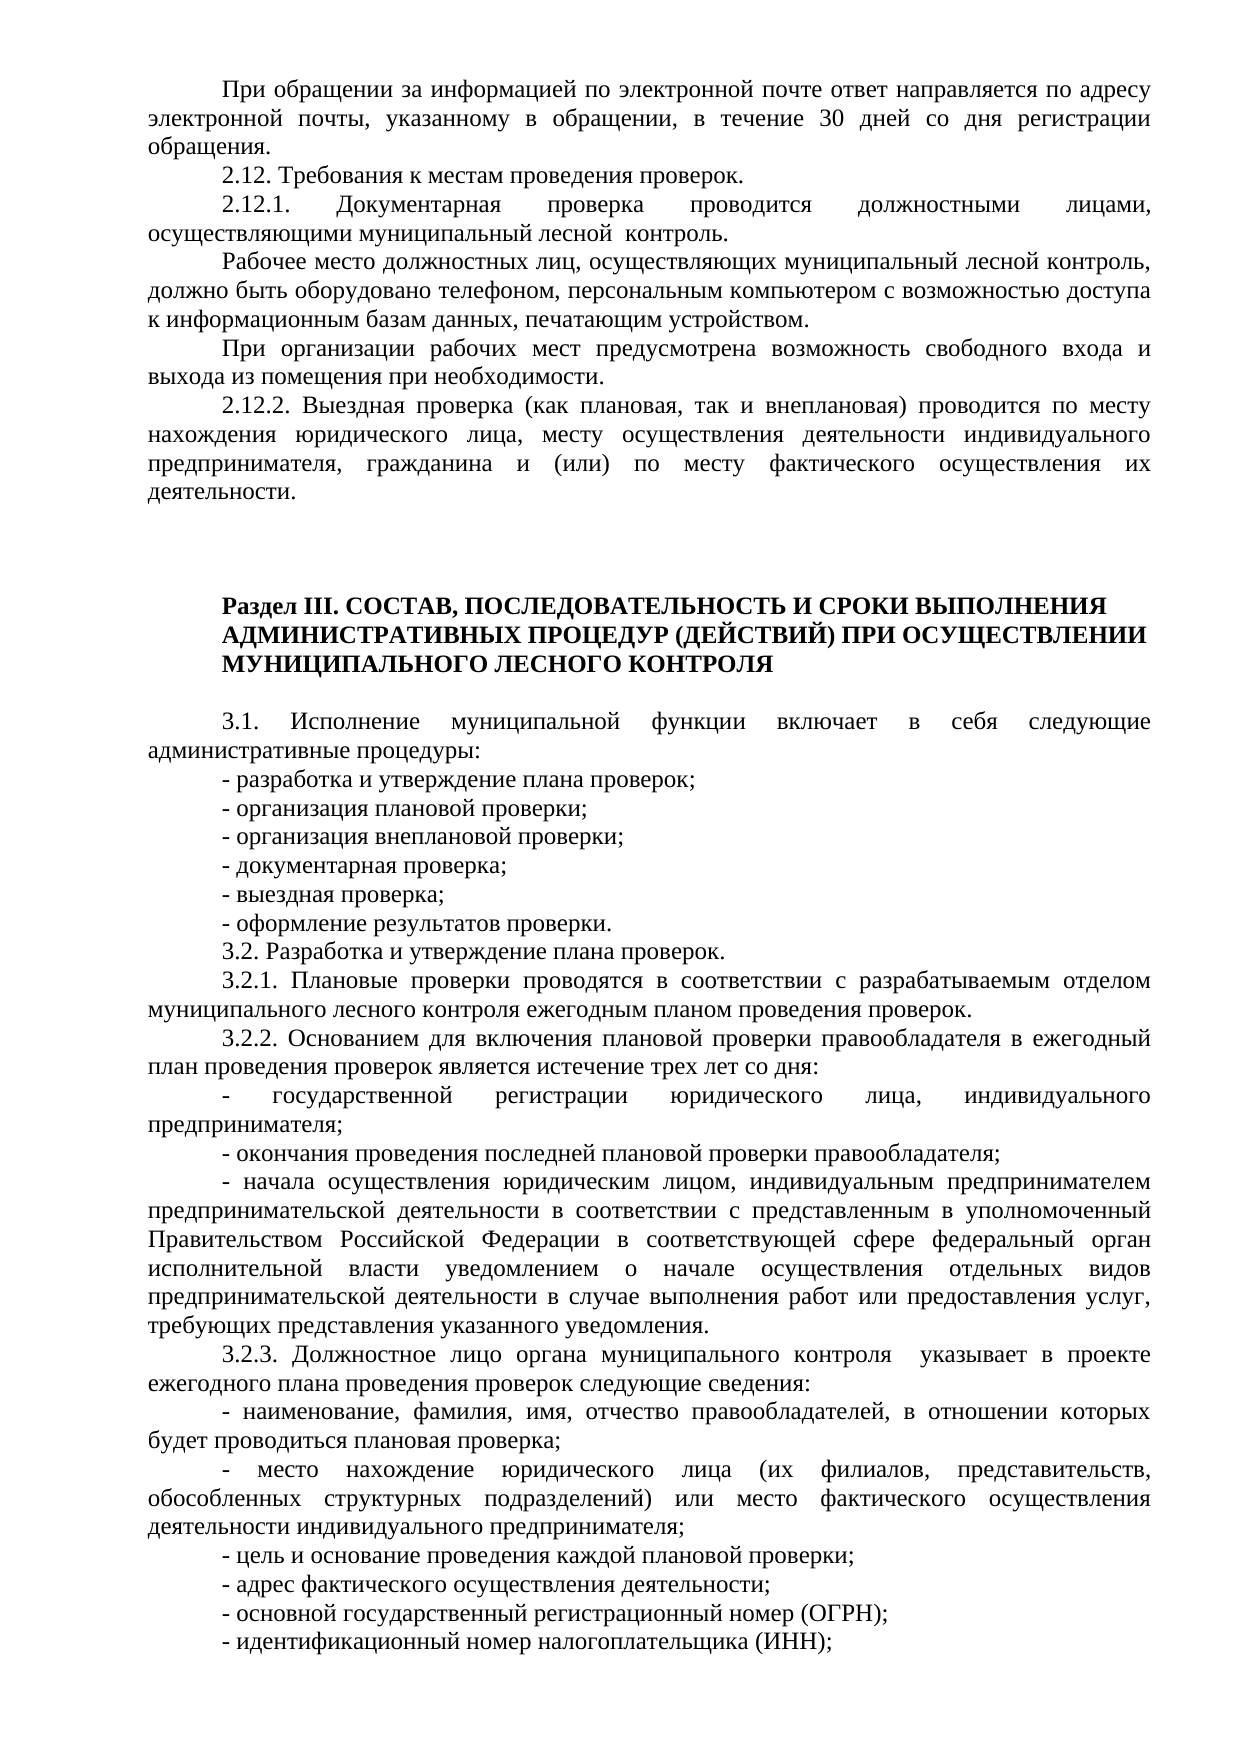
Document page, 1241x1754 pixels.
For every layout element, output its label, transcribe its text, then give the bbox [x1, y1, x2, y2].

text Раздел III. СОСТАВ, ПОСЛЕДОВАТЕЛЬНОСТЬ И СРОКИ ВЫПОЛНЕНИЯ [148, 591, 1152, 620]
text - организация плановой проверки; [148, 793, 1152, 821]
text - разработка и утверждение плана проверок; [148, 764, 1152, 793]
text - документарная проверка; [148, 850, 1152, 879]
text - цель и основание проведения каждой плановой проверки; [148, 1540, 1152, 1569]
text Рабочее место должностных лиц, осуществляющих муниципальный лесной контроль, должно быть оборудовано телефоном, персональным компьютером с возможностью доступа к информационным базам данных, печатающим устройством. [148, 246, 1152, 333]
text - наименование, фамилия, имя, отчество правообладателей, в отношении которых будет проводиться плановая проверка; [148, 1396, 1152, 1454]
text - окончания проведения последней плановой проверки правообладателя; [148, 1138, 1152, 1166]
text - организация внеплановой проверки; [148, 821, 1152, 850]
text 3.1. Исполнение муниципальной функции включает в себя следующие административные процедуры: [148, 706, 1152, 764]
text 3.2.3. Должностное лицо органа муниципального контроля указывает в проекте ежегодного плана проведения проверок следующие сведения: [148, 1339, 1152, 1396]
text 3.2. Разработка и утверждение плана проверок. [148, 936, 1152, 965]
text - государственной регистрации юридического лица, индивидуального предпринимателя; [148, 1080, 1152, 1138]
text - оформление результатов проверки. [148, 908, 1152, 936]
text 3.2.2. Основанием для включения плановой проверки правообладателя в ежегодный план проведения проверок является истечение трех лет со дня: [148, 1023, 1152, 1080]
text 2.12. Требования к местам проведения проверок. [148, 160, 1152, 189]
text - место нахождение юридического лица (их филиалов, представительств, обособленных структурных подразделений) или место фактического осуществления деятельности индивидуального предпринимателя; [148, 1454, 1152, 1540]
text - основной государственный регистрационный номер (ОГРН); [148, 1598, 1152, 1626]
text 2.12.1. Документарная проверка проводится должностными лицами, осуществляющими муниципальный лесной контроль. [148, 189, 1152, 246]
text 2.12.2. Выездная проверка (как плановая, так и внеплановая) проводится по месту нахождения юридического лица, месту осуществления деятельности индивидуального предпринимателя, гражданина и (или) по месту фактического осуществления их деятельности. [148, 390, 1152, 505]
text - идентификационный номер налогоплательщика (ИНН); [148, 1626, 1152, 1655]
text При обращении за информацией по электронной почте ответ направляется по адресу электронной почты, указанному в обращении, в течение 30 дней со дня регистрации обращения. [148, 74, 1152, 160]
text 3.2.1. Плановые проверки проводятся в соответствии с разрабатываемым отделом муниципального лесного контроля ежегодным планом проведения проверок. [148, 965, 1152, 1023]
text При организации рабочих мест предусмотрена возможность свободного входа и выхода из помещения при необходимости. [148, 333, 1152, 390]
text АДМИНИСТРАТИВНЫХ ПРОЦЕДУР (ДЕЙСТВИЙ) ПРИ ОСУЩЕСТВЛЕНИИ [148, 620, 1152, 649]
text - начала осуществления юридическим лицом, индивидуальным предпринимателем предпринимательской деятельности в соответствии с представленным в уполномоченный Правительством Российской Федерации в соответствующей сфере федеральный орган исполнительной власти уведомлением о начале осуществления отдельных видов предпринимательской деятельности в случае выполнения работ или предоставления услуг, требующих представления указанного уведомления. [148, 1166, 1152, 1339]
text - выездная проверка; [148, 879, 1152, 908]
text МУНИЦИПАЛЬНОГО ЛЕСНОГО КОНТРОЛЯ [148, 649, 1152, 678]
text - адрес фактического осуществления деятельности; [148, 1569, 1152, 1598]
